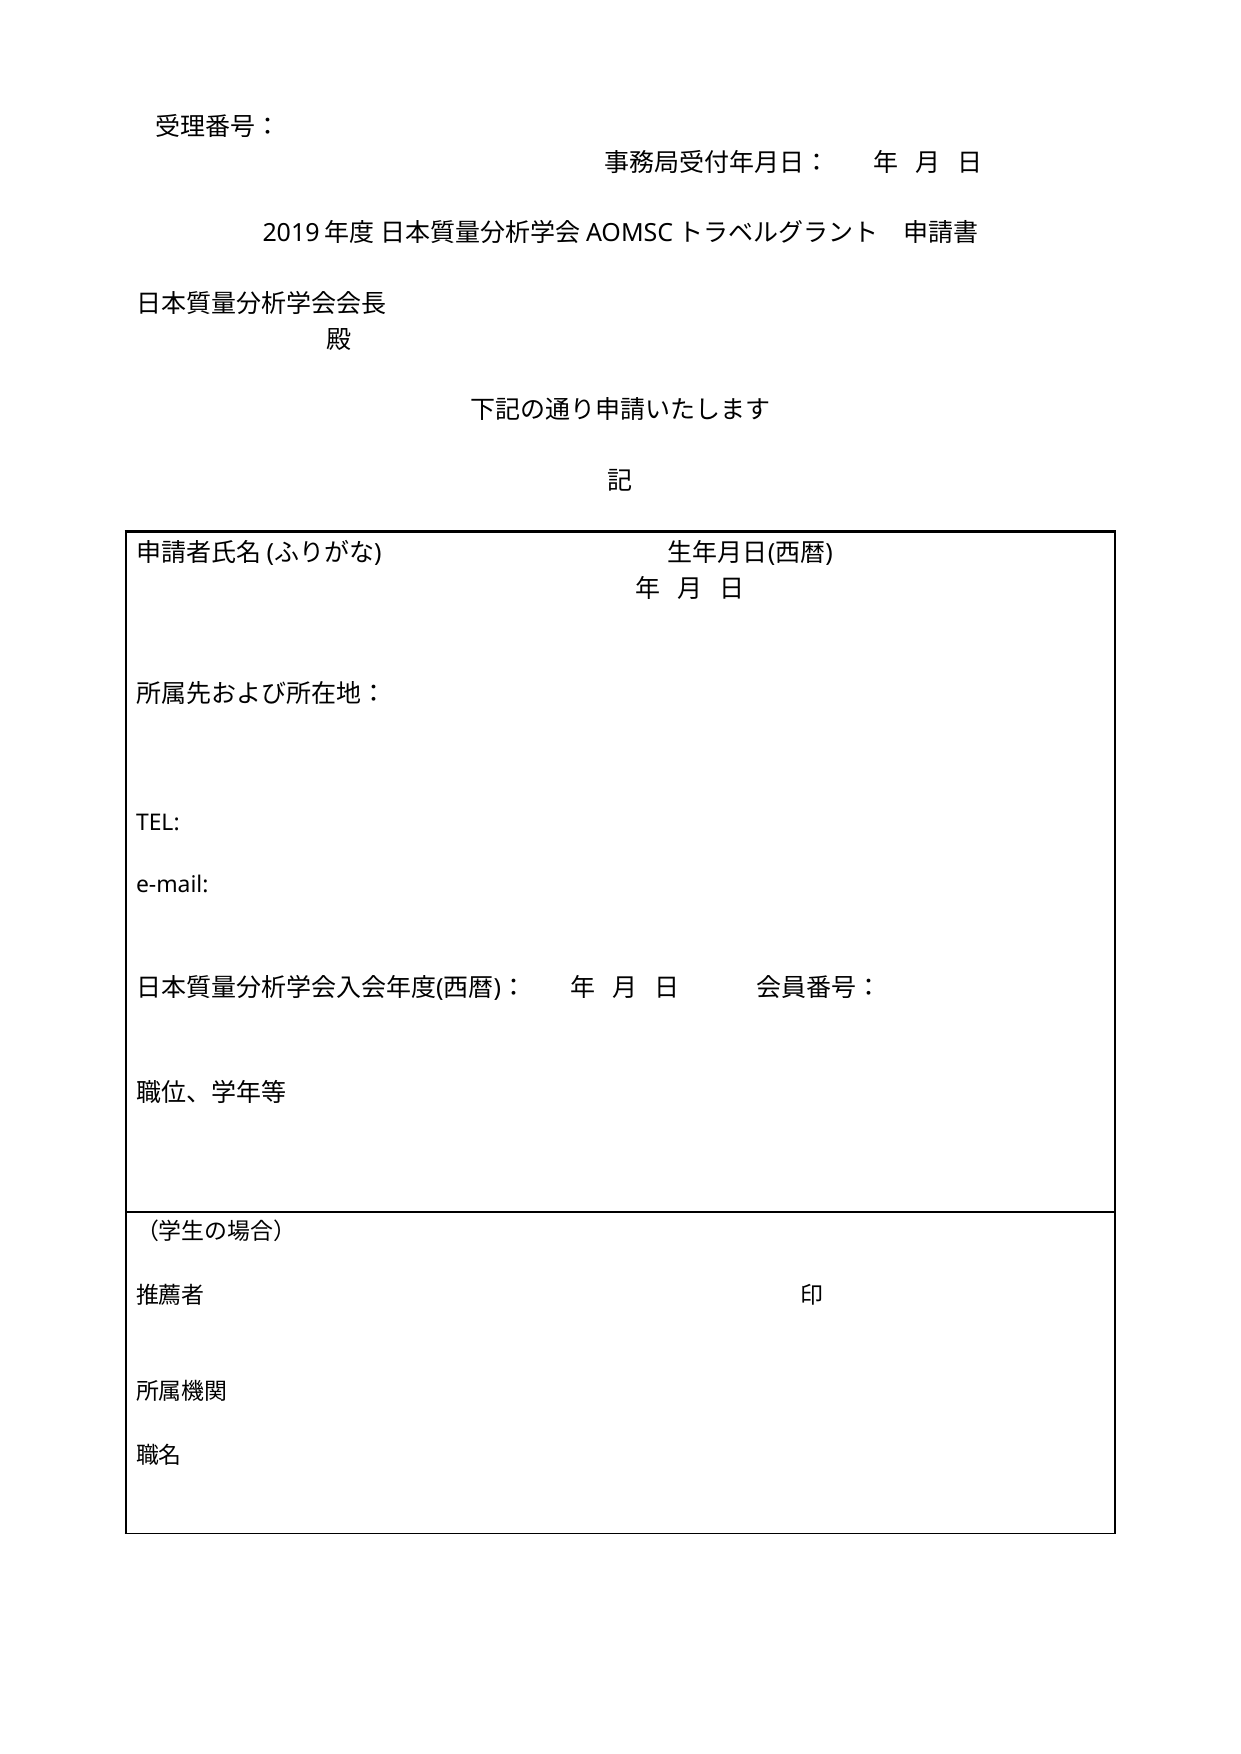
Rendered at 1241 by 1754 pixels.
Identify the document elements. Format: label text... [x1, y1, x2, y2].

text 事務局受付年月日： 年 月 日 [579, 143, 1104, 179]
text 日本質量分析学会会長 [136, 283, 1104, 319]
table_cell （学生の場合） 推薦者 印 所属機関 職名 [127, 1213, 1114, 1533]
text 受理番号： [136, 106, 1104, 143]
text 殿 [313, 319, 1104, 356]
text 下記の通り申請いたします [136, 390, 1104, 426]
text 2019年度 日本質量分析学会 AOMSCトラベルグラント 申請書 [136, 213, 1104, 249]
text 記 [136, 460, 1104, 496]
table_header 申請者氏名 (ふりがな) 生年月日(西暦) 年 月 日 所属先および所在地： TEL: e-mail: 日本質量分析学会入会年度(西暦)： 年 月 日 会員番号： 職位、学年等 [127, 533, 1114, 1211]
